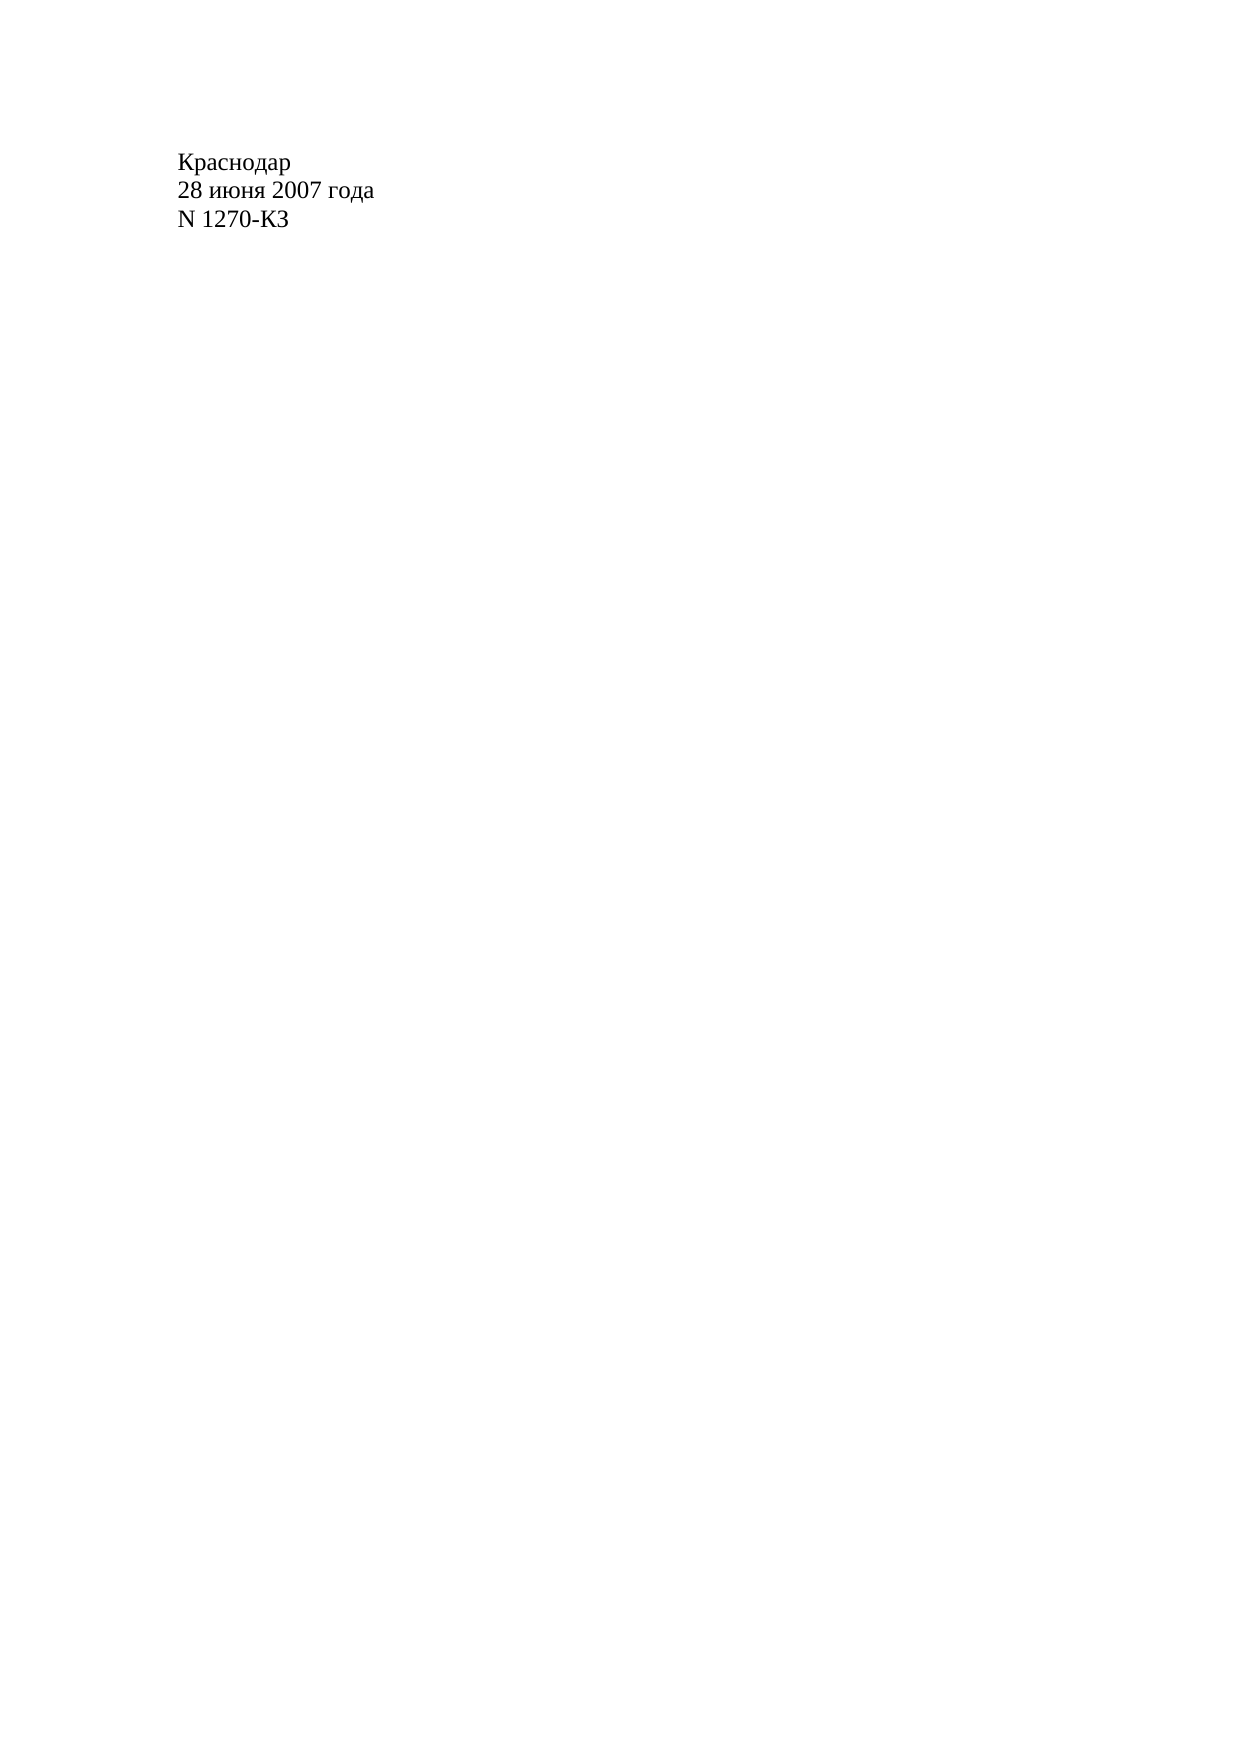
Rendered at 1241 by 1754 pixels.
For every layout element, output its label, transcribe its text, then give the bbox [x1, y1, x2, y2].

text Краснодар 28 июня 2007 года N 1270-КЗ [177, 118, 1152, 290]
